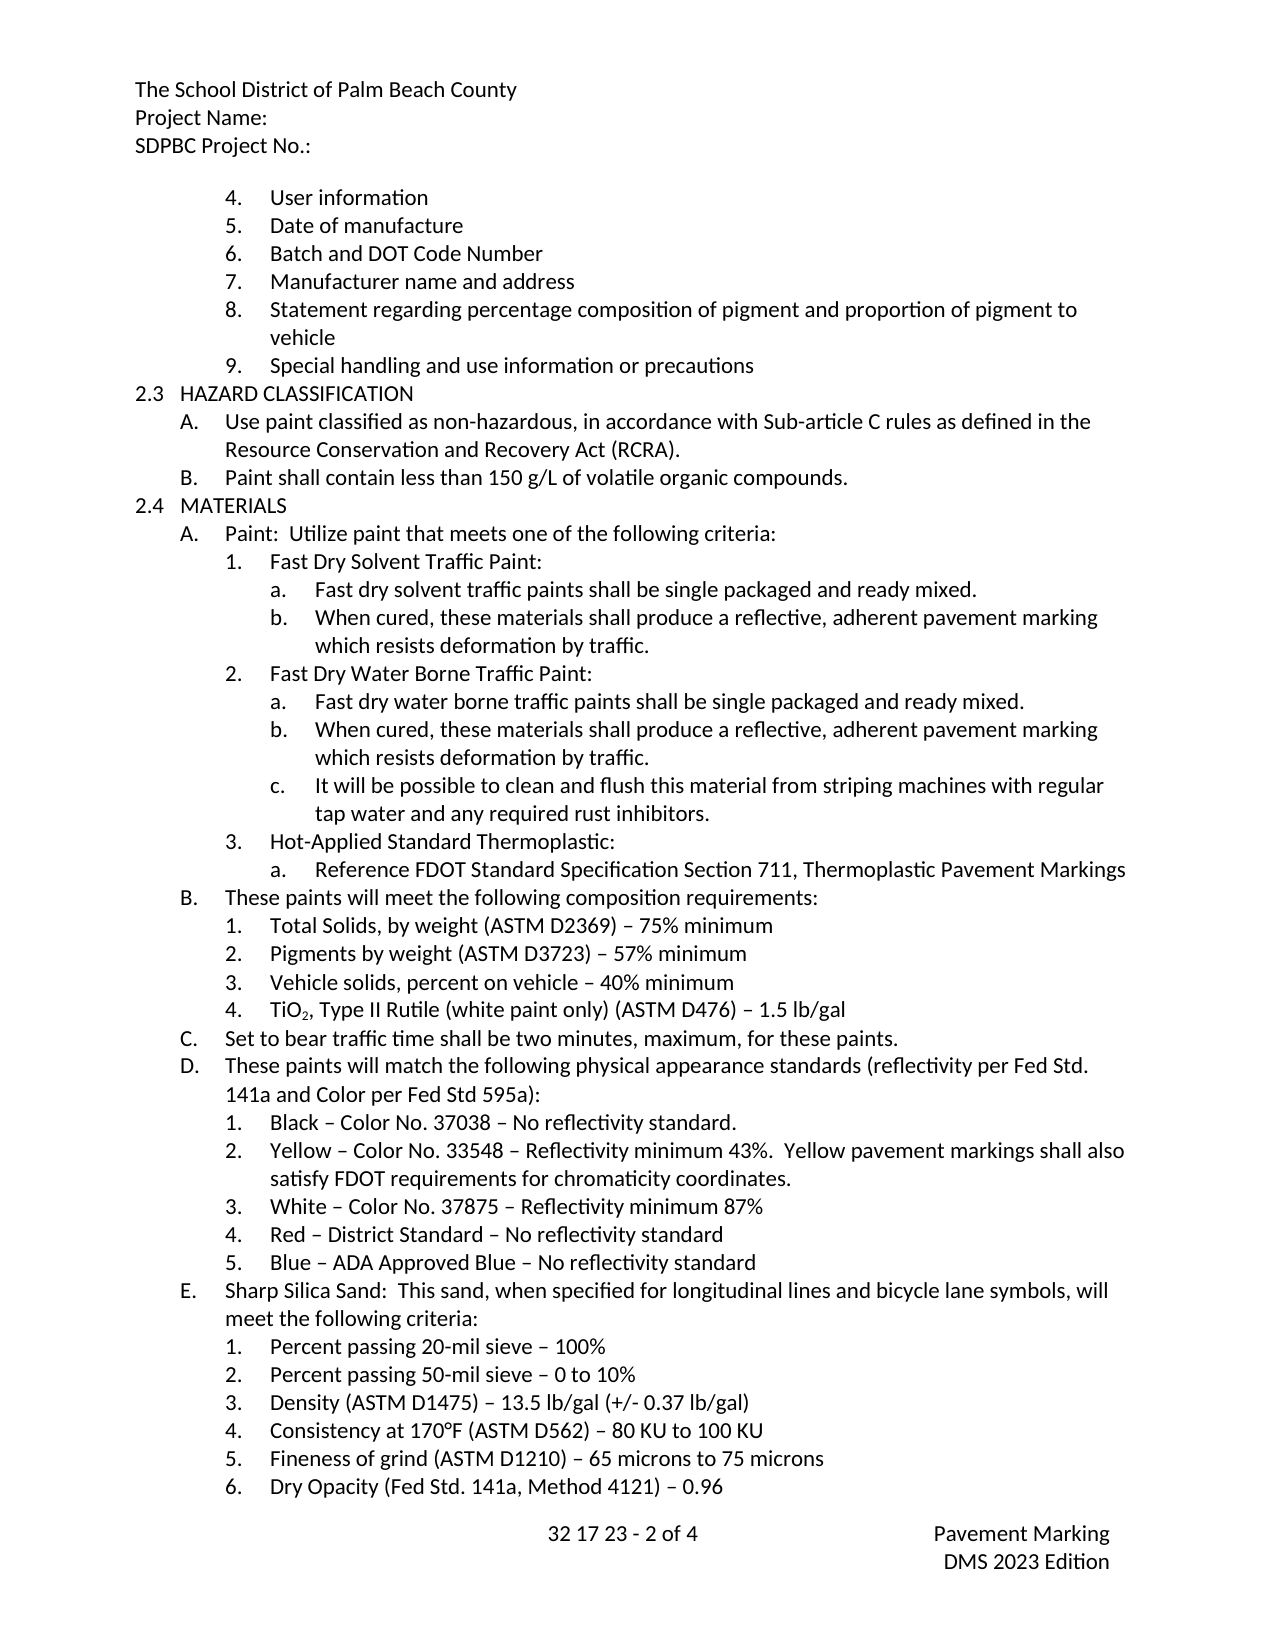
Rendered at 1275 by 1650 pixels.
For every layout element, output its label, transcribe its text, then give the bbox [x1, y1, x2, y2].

list Red – District Standard – No reflectivity standard [225, 1220, 1140, 1248]
list Percent passing 50-mil sieve – 0 to 10% [225, 1360, 1140, 1388]
list Total Solids, by weight (ASTM D2369) – 75% minimum [225, 912, 1140, 939]
list These paints will meet the following composition requirements: [180, 883, 1140, 912]
list When cured, these materials shall produce a reflective, adherent pavement marking which resists deformation by traffic. [270, 715, 1140, 771]
list Reference FDOT Standard Specification Section 711, Thermoplastic Pavement Markings [270, 856, 1140, 883]
list TiO2, Type II Rutile (white paint only) (ASTM D476) – 1.5 lb/gal [225, 996, 1140, 1024]
list Yellow – Color No. 33548 – Reflectivity minimum 43%. Yellow pavement markings shall also satisfy FDOT requirements for chromaticity coordinates. [225, 1136, 1140, 1192]
list Density (ASTM D1475) – 13.5 lb/gal (+/- 0.37 lb/gal) [225, 1388, 1140, 1416]
list Special handling and use information or precautions [225, 351, 1140, 379]
list Fast dry water borne traffic paints shall be single packaged and ready mixed. [270, 687, 1140, 715]
list Sharp Silica Sand: This sand, when specified for longitudinal lines and bicycle lane symbols, will meet the following criteria: [180, 1276, 1140, 1332]
list Date of manufacture [225, 211, 1140, 239]
list Batch and DOT Code Number [225, 239, 1140, 267]
list Statement regarding percentage composition of pigment and proportion of pigment to vehicle [225, 295, 1140, 351]
list MATERIALS [135, 491, 1140, 519]
list Hot-Applied Standard Thermoplastic: [225, 827, 1140, 856]
list Vehicle solids, percent on vehicle – 40% minimum [225, 968, 1140, 996]
list Use paint classified as non-hazardous, in accordance with Sub-article C rules as defined in the Resource Conservation and Recovery Act (RCRA). [180, 407, 1140, 463]
list It will be possible to clean and flush this material from striping machines with regular tap water and any required rust inhibitors. [270, 771, 1140, 827]
list HAZARD CLASSIFICATION [135, 379, 1140, 407]
list Paint shall contain less than 150 g/L of volatile organic compounds. [180, 463, 1140, 491]
list Consistency at 170°F (ASTM D562) – 80 KU to 100 KU [225, 1416, 1140, 1444]
list Set to bear traffic time shall be two minutes, maximum, for these paints. [180, 1024, 1140, 1052]
list Paint: Utilize paint that meets one of the following criteria: [180, 519, 1140, 547]
list User information [225, 183, 1140, 211]
list Percent passing 20-mil sieve – 100% [225, 1332, 1140, 1360]
list Dry Opacity (Fed Std. 141a, Method 4121) – 0.96 [225, 1472, 1140, 1500]
list White – Color No. 37875 – Reflectivity minimum 87% [225, 1192, 1140, 1220]
list Manufacturer name and address [225, 267, 1140, 295]
list When cured, these materials shall produce a reflective, adherent pavement marking which resists deformation by traffic. [270, 603, 1140, 659]
list Fast Dry Water Borne Traffic Paint: [225, 659, 1140, 687]
list Fineness of grind (ASTM D1210) – 65 microns to 75 microns [225, 1444, 1140, 1472]
list Blue – ADA Approved Blue – No reflectivity standard [225, 1248, 1140, 1276]
list Pigments by weight (ASTM D3723) – 57% minimum [225, 939, 1140, 968]
list These paints will match the following physical appearance standards (reflectivity per Fed Std. 141a and Color per Fed Std 595a): [180, 1052, 1140, 1108]
list Black – Color No. 37038 – No reflectivity standard. [225, 1108, 1140, 1136]
list Fast dry solvent traffic paints shall be single packaged and ready mixed. [270, 575, 1140, 603]
list Fast Dry Solvent Traffic Paint: [225, 547, 1140, 575]
